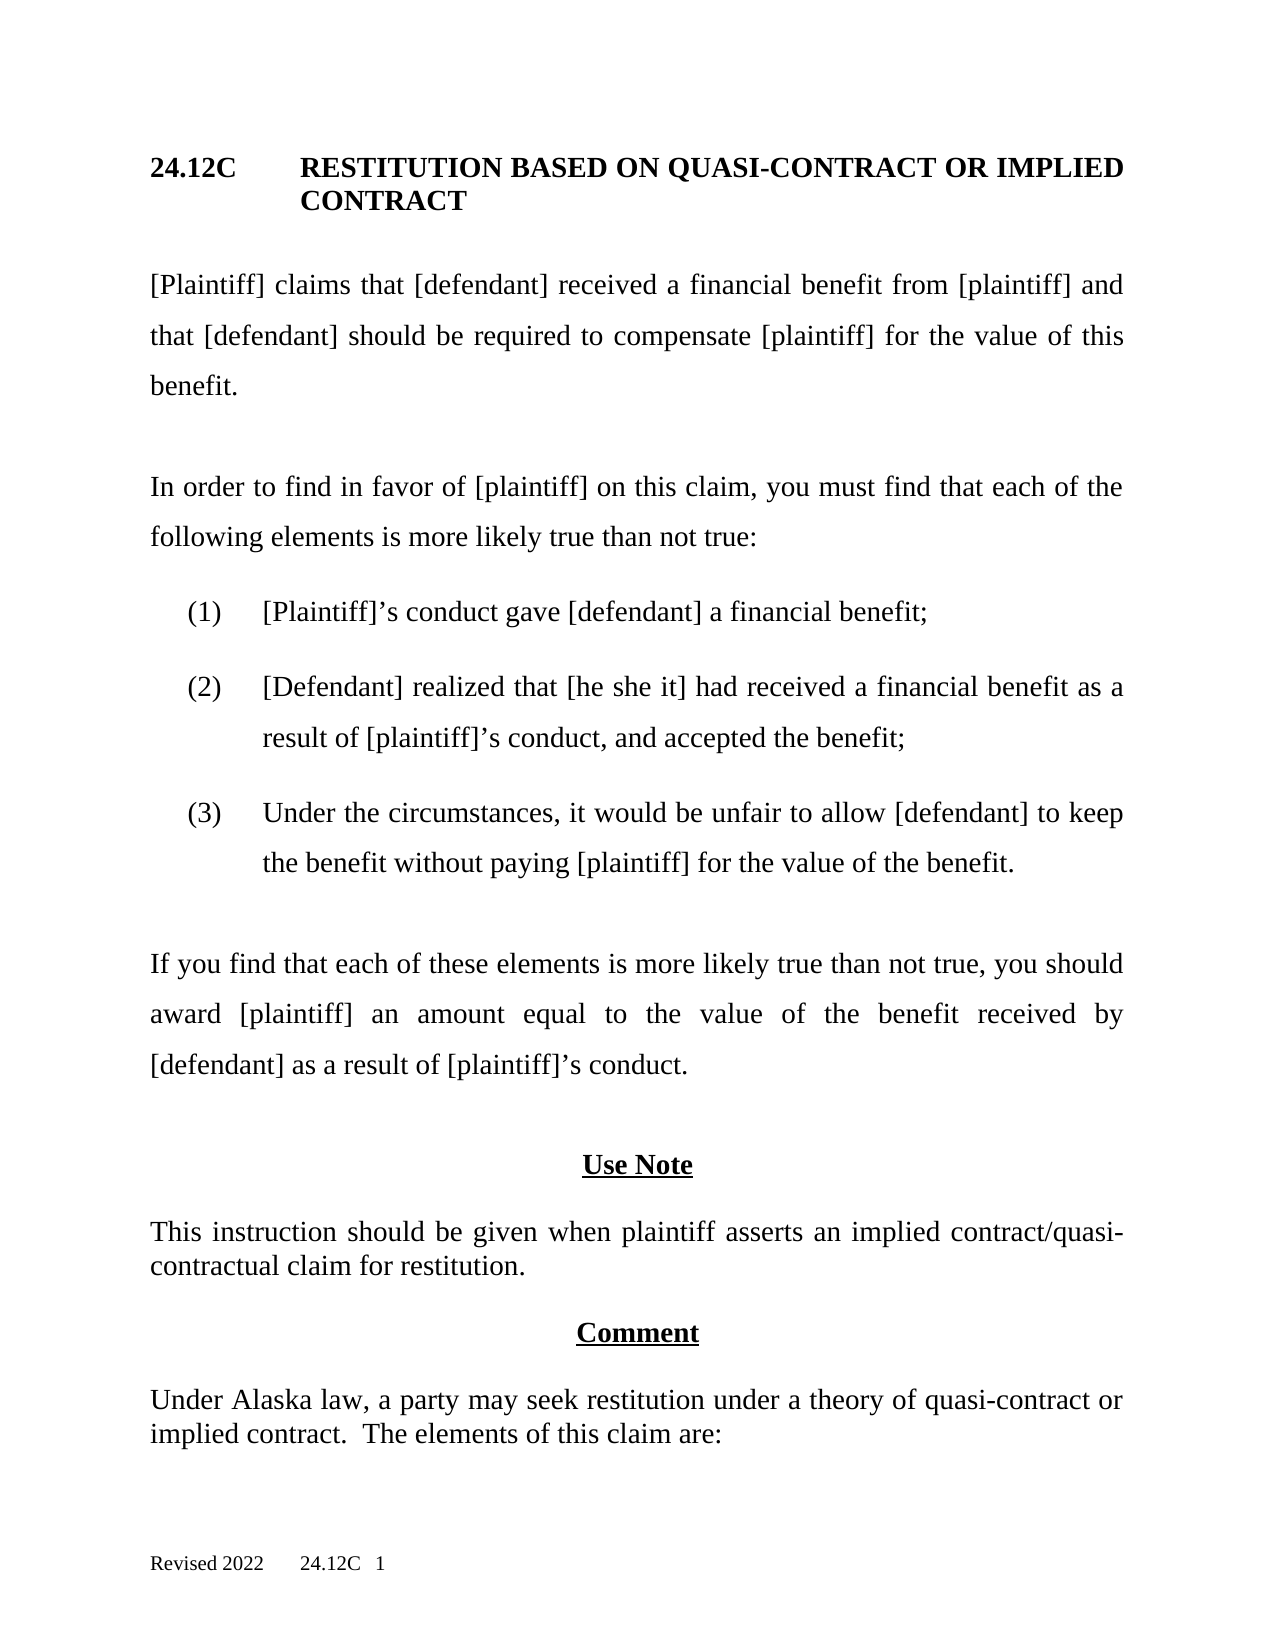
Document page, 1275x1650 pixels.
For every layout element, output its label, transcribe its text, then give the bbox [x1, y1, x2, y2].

text This instruction should be given when plaintiff asserts an implied contract/quasi-contractual claim for restitution. [150, 1214, 1125, 1282]
list [Plaintiff]’s conduct gave [defendant] a financial benefit; [187, 594, 1125, 628]
text If you find that each of these elements is more likely true than not true, you should award [plaintiff] an amount equal to the value of the benefit received by [defendant] as a result of [plaintiff]’s conduct. [150, 946, 1125, 1080]
text Use Note [150, 1147, 1125, 1181]
text [Plaintiff] claims that [defendant] received a financial benefit from [plaintiff] and that [defendant] should be required to compensate [plaintiff] for the value of this benefit. [150, 267, 1125, 402]
text Comment [150, 1315, 1125, 1349]
text 24.12C RESTITUTION BASED ON QUASI-CONTRACT OR IMPLIED CONTRACT [150, 150, 1125, 217]
list [Defendant] realized that [he she it] had received a financial benefit as a result of [plaintiff]’s conduct, and accepted the benefit; [187, 669, 1125, 753]
list Under the circumstances, it would be unfair to allow [defendant] to keep the benefit without paying [plaintiff] for the value of the benefit. [187, 795, 1125, 879]
text In order to find in favor of [plaintiff] on this claim, you must find that each of the following elements is more likely true than not true: [150, 469, 1125, 552]
text Under Alaska law, a party may seek restitution under a theory of quasi-contract or implied contract. The elements of this claim are: [150, 1382, 1125, 1449]
